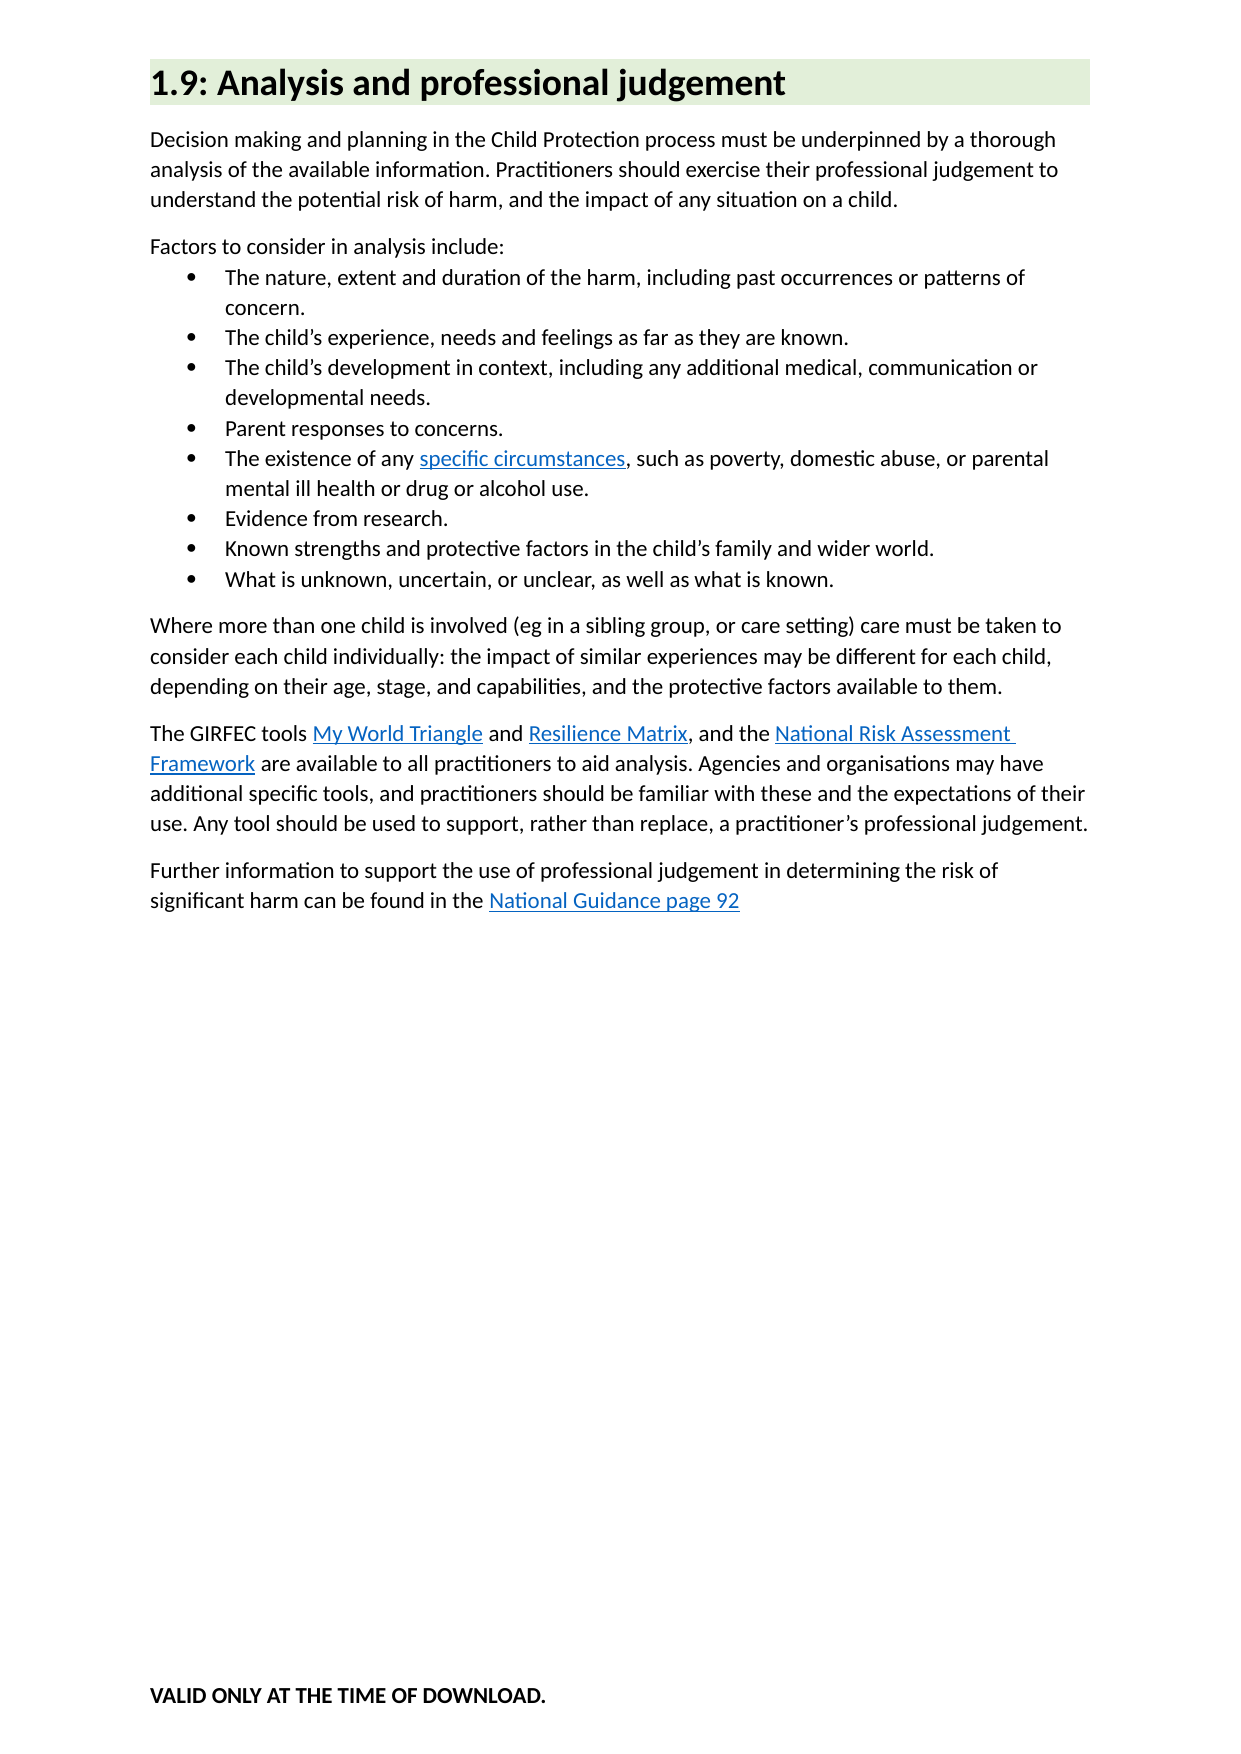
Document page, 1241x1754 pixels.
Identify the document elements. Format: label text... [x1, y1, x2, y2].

list The existence of any specific circumstances, such as poverty, domestic abuse, or parental mental ill health or drug or alcohol use. [187, 444, 1090, 502]
list The child’s development in context, including any additional medical, communication or developmental needs. [187, 353, 1090, 412]
list The nature, extent and duration of the harm, including past occurrences or patterns of concern. [187, 263, 1090, 321]
list Evidence from research. [187, 504, 1090, 532]
list The child’s experience, needs and feelings as far as they are known. [187, 323, 1090, 351]
text Decision making and planning in the Child Protection process must be underpinned by a thorough analysis of the available information. Practitioners should exercise their professional judgement to understand the potential risk of harm, and the impact of any situation on a child. [150, 125, 1090, 214]
list What is unknown, uncertain, or unclear, as well as what is known. [187, 565, 1090, 593]
list Known strengths and protective factors in the child’s family and wider world. [187, 534, 1090, 563]
text Where more than one child is involved (eg in a sibling group, or care setting) care must be taken to consider each child individually: the impact of similar experiences may be different for each child, depending on their age, stage, and capabilities, and the protective factors available to them. [150, 612, 1090, 700]
text Further information to support the use of professional judgement in determining the risk of significant harm can be found in the National Guidance page 92 [150, 856, 1090, 915]
subtitle 1.9: Analysis and professional judgement [150, 59, 1090, 105]
list Parent responses to concerns. [187, 414, 1090, 442]
text Factors to consider in analysis include: [150, 232, 1090, 261]
text The GIRFEC tools My World Triangle and Resilience Matrix, and the National Risk Assessment Framework are available to all practitioners to aid analysis. Agencies and organisations may have additional specific tools, and practitioners should be familiar with these and the expectations of their use. Any tool should be used to support, rather than replace, a practitioner’s professional judgement. [150, 719, 1090, 838]
